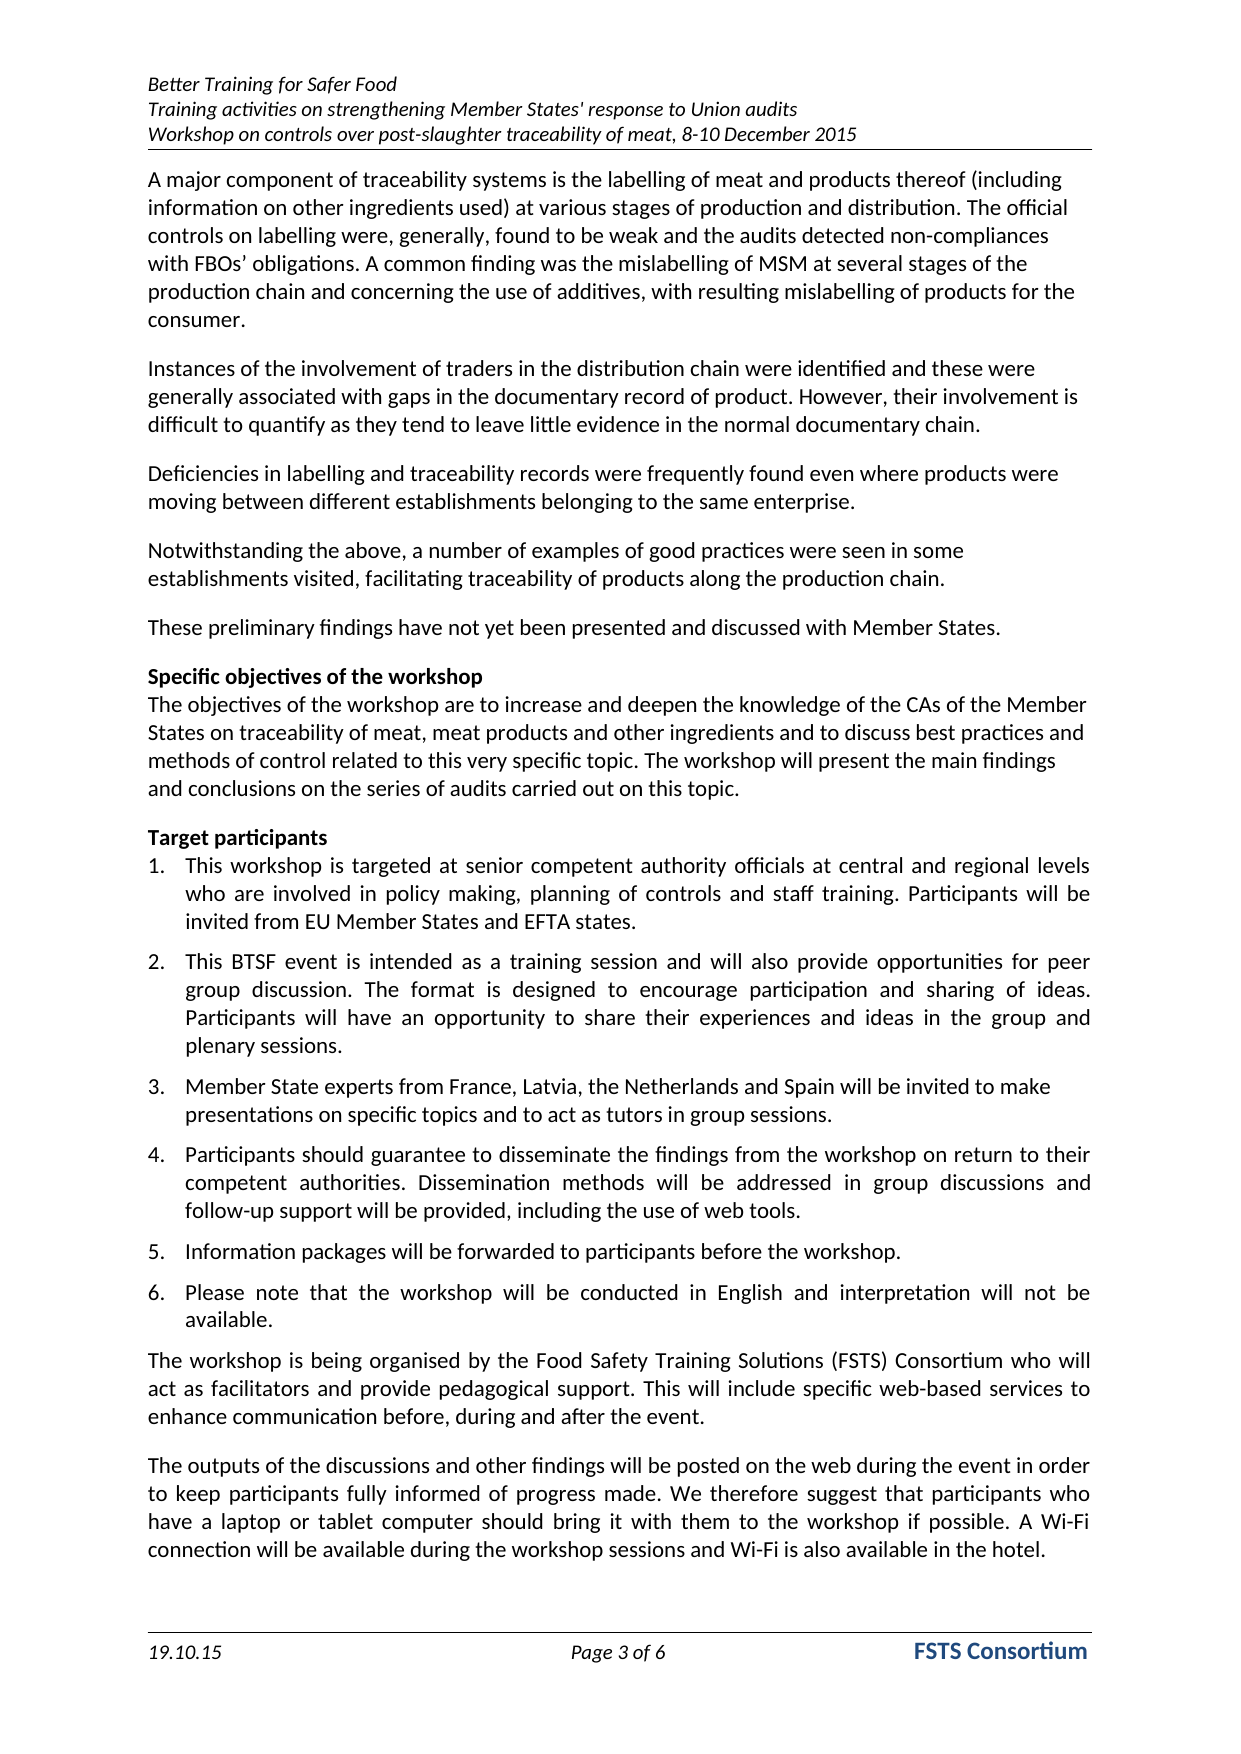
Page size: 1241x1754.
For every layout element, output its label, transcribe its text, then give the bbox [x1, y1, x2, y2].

text The objectives of the workshop are to increase and deepen the knowledge of the CAs of the Member States on traceability of meat, meat products and other ingredients and to discuss best practices and methods of control related to this very specific topic. The workshop will present the main findings and conclusions on the series of audits carried out on this topic. [148, 690, 1092, 802]
text Notwithstanding the above, a number of examples of good practices were seen in some establishments visited, facilitating traceability of products along the production chain. [148, 536, 1092, 592]
list Participants should guarantee to disseminate the findings from the workshop on return to their competent authorities. Dissemination methods will be addressed in group discussions and follow-up support will be provided, including the use of web tools. [148, 1141, 1092, 1224]
list Information packages will be forwarded to participants before the workshop. [148, 1237, 1092, 1265]
text Target participants [148, 823, 1092, 851]
text The outputs of the discussions and other findings will be posted on the web during the event in order to keep participants fully informed of progress made. We therefore suggest that participants who have a laptop or tablet computer should bring it with them to the workshop if possible. A Wi-Fi connection will be available during the workshop sessions and Wi-Fi is also available in the hotel. [148, 1451, 1092, 1563]
list This BTSF event is intended as a training session and will also provide opportunities for peer group discussion. The format is designed to encourage participation and sharing of ideas. Participants will have an opportunity to share their experiences and ideas in the group and plenary sessions. [148, 947, 1092, 1059]
text The workshop is being organised by the Food Safety Training Solutions (FSTS) Consortium who will act as facilitators and provide pedagogical support. This will include specific web-based services to enhance communication before, during and after the event. [148, 1346, 1092, 1430]
list This workshop is targeted at senior competent authority officials at central and regional levels who are involved in policy making, planning of controls and staff training. Participants will be invited from EU Member States and EFTA states. [148, 851, 1092, 935]
text Instances of the involvement of traders in the distribution chain were identified and these were generally associated with gaps in the documentary record of product. However, their involvement is difficult to quantify as they tend to leave little evidence in the normal documentary chain. [148, 354, 1092, 438]
text A major component of traceability systems is the labelling of meat and products thereof (including information on other ingredients used) at various stages of production and distribution. The official controls on labelling were, generally, found to be weak and the audits detected non-compliances with FBOs’ obligations. A common finding was the mislabelling of MSM at several stages of the production chain and concerning the use of additives, with resulting mislabelling of products for the consumer. [148, 165, 1092, 333]
list Member State experts from France, Latvia, the Netherlands and Spain will be invited to make presentations on specific topics and to act as tutors in group sessions. [148, 1072, 1092, 1128]
text Specific objectives of the workshop [148, 662, 1092, 690]
text These preliminary findings have not yet been presented and discussed with Member States. [148, 613, 1092, 641]
text Deficiencies in labelling and traceability records were frequently found even where products were moving between different establishments belonging to the same enterprise. [148, 459, 1092, 515]
list Please note that the workshop will be conducted in English and interpretation will not be available. [148, 1278, 1092, 1334]
